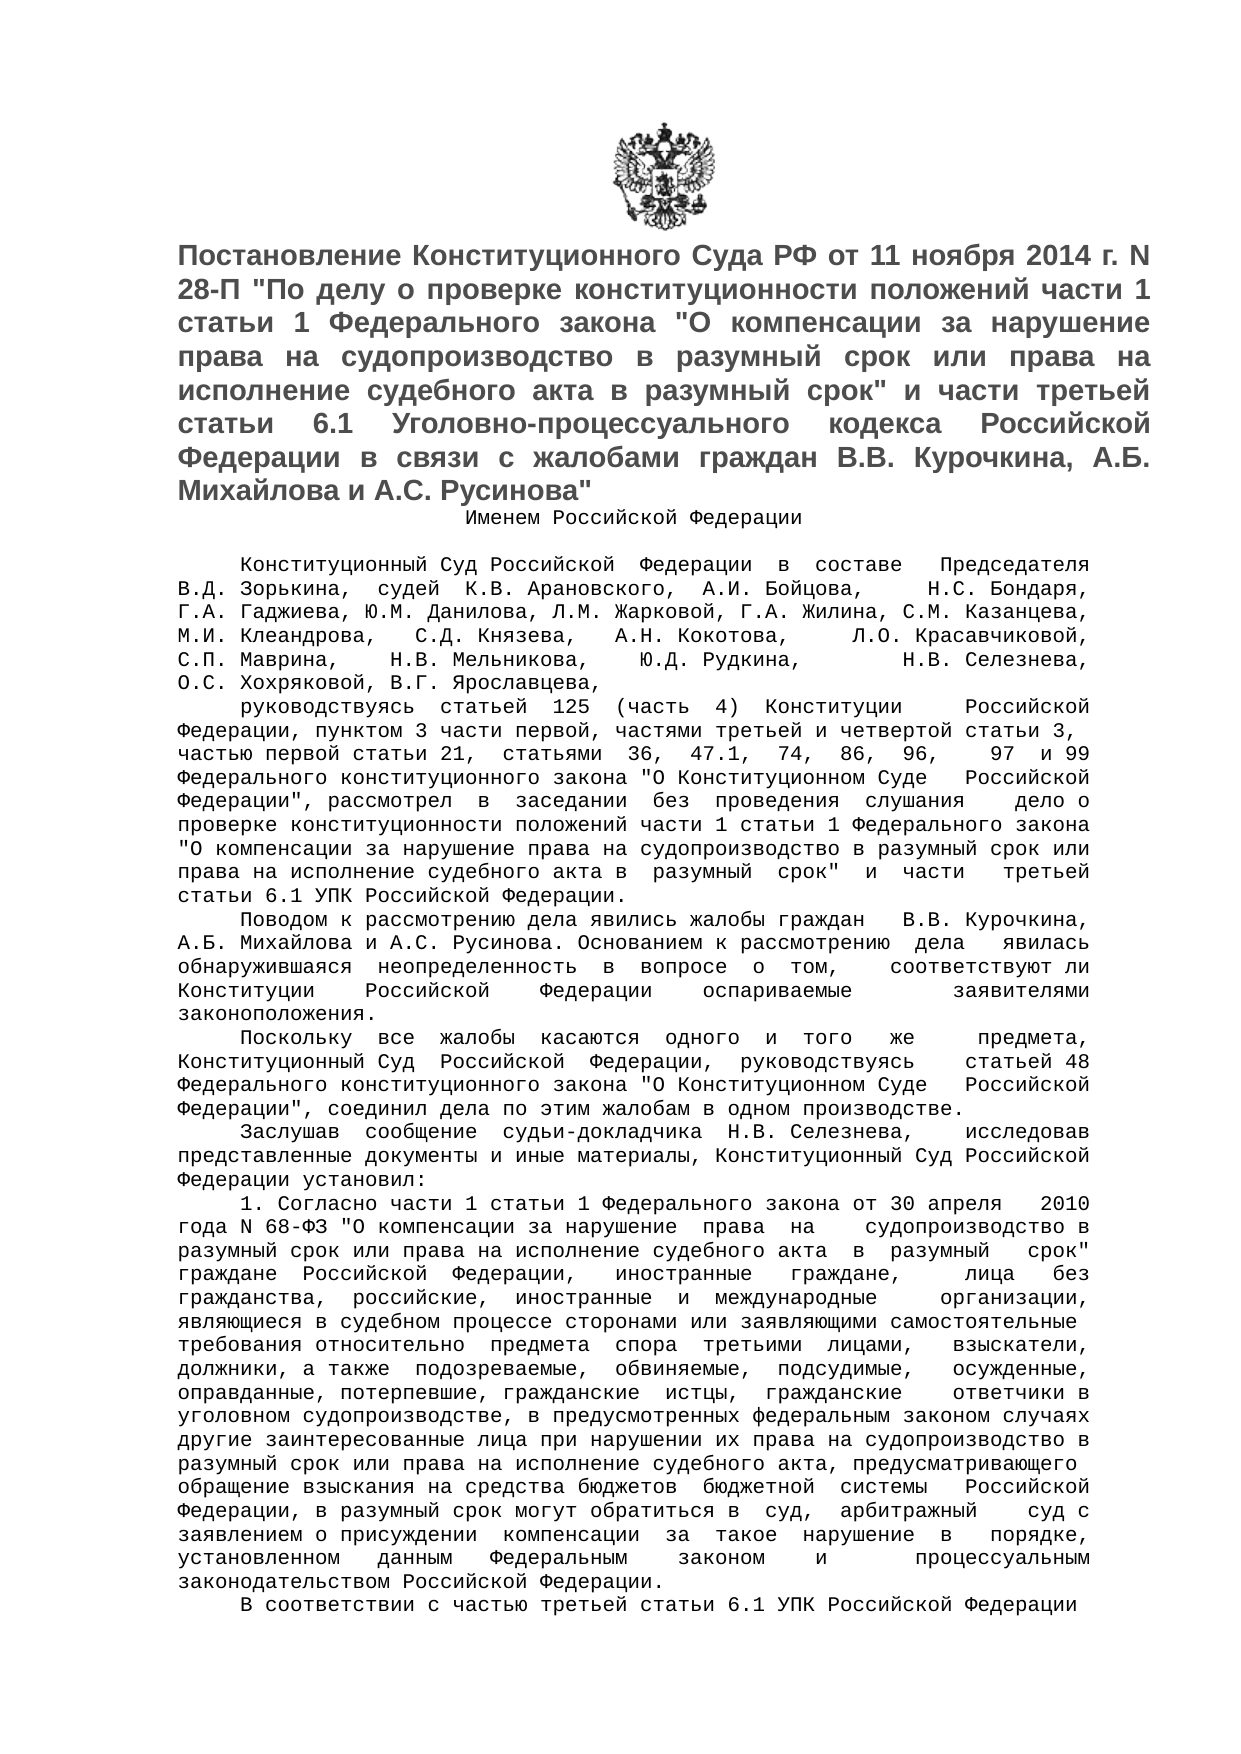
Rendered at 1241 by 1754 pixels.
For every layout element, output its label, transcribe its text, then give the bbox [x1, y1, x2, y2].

text Конституционный Суд Российской Федерации в составе Председателя [177, 554, 1152, 578]
text В соответствии с частью третьей статьи 6.1 УПК Российской Федерации [177, 1594, 1152, 1618]
text представленные документы и иные материалы, Конституционный Суд Российской [177, 1145, 1152, 1169]
text обращение взыскания на средства бюджетов бюджетной системы Российской [177, 1476, 1152, 1500]
text Федерации, пунктом 3 части первой, частями третьей и четвертой статьи 3, [177, 719, 1152, 743]
text являющиеся в судебном процессе сторонами или заявляющими самостоятельные [177, 1311, 1152, 1334]
text обнаружившаяся неопределенность в вопросе о том, соответствуют ли [177, 956, 1152, 980]
text должники, а также подозреваемые, обвиняемые, подсудимые, осужденные, [177, 1358, 1152, 1382]
text Поводом к рассмотрению дела явились жалобы граждан В.В. Курочкина, [177, 909, 1152, 932]
text Конституции Российской Федерации оспариваемые заявителями [177, 980, 1152, 1003]
text разумный срок или права на исполнение судебного акта в разумный срок" [177, 1240, 1152, 1263]
text Поскольку все жалобы касаются одного и того же предмета, [177, 1027, 1152, 1051]
text Г.А. Гаджиева, Ю.М. Данилова, Л.М. Жарковой, Г.А. Жилина, С.М. Казанцева, [177, 601, 1152, 625]
text оправданные, потерпевшие, гражданские истцы, гражданские ответчики в [177, 1382, 1152, 1405]
text М.И. Клеандрова, С.Д. Князева, А.Н. Кокотова, Л.О. Красавчиковой, [177, 625, 1152, 649]
text года N 68-ФЗ "О компенсации за нарушение права на судопроизводство в [177, 1216, 1152, 1240]
text гражданства, российские, иностранные и международные организации, [177, 1287, 1152, 1311]
text Федерации", соединил дела по этим жалобам в одном производстве. [177, 1098, 1152, 1122]
text разумный срок или права на исполнение судебного акта, предусматривающего [177, 1453, 1152, 1476]
text законодательством Российской Федерации. [177, 1571, 1152, 1594]
text другие заинтересованные лица при нарушении их права на судопроизводство в [177, 1429, 1152, 1453]
text О.С. Хохряковой, В.Г. Ярославцева, [177, 672, 1152, 696]
text Федерального конституционного закона "О Конституционном Суде Российской [177, 767, 1152, 791]
text заявлением о присуждении компенсации за такое нарушение в порядке, [177, 1523, 1152, 1547]
text права на исполнение судебного акта в разумный срок" и части третьей [177, 861, 1152, 885]
text Федерации установил: [177, 1169, 1152, 1192]
text Конституционный Суд Российской Федерации, руководствуясь статьей 48 [177, 1051, 1152, 1074]
text Именем Российской Федерации [177, 507, 1152, 530]
text Постановление Конституционного Суда РФ от 11 ноября 2014 г. N 28-П "По делу о проверке конституционности положений части 1 статьи 1 Федерального закона "О компенсации за нарушение права на судопроизводство в разумный срок или права на исполнение судебного акта в разумный срок" и части третьей статьи 6.1 Уголовно-процессуального кодекса Российской Федерации в связи с жалобами граждан В.В. Курочкина, А.Б. Михайлова и А.С. Русинова" [177, 238, 1152, 507]
text С.П. Маврина, Н.В. Мельникова, Ю.Д. Рудкина, Н.В. Селезнева, [177, 649, 1152, 672]
text 1. Согласно части 1 статьи 1 Федерального закона от 30 апреля 2010 [177, 1192, 1152, 1216]
text Федерации, в разумный срок могут обратиться в суд, арбитражный суд с [177, 1500, 1152, 1523]
text статьи 6.1 УПК Российской Федерации. [177, 885, 1152, 909]
text В.Д. Зорькина, судей К.В. Арановского, А.И. Бойцова, Н.С. Бондаря, [177, 578, 1152, 601]
picture [609, 118, 720, 239]
text Федерального конституционного закона "О Конституционном Суде Российской [177, 1074, 1152, 1098]
text "О компенсации за нарушение права на судопроизводство в разумный срок или [177, 838, 1152, 861]
text граждане Российской Федерации, иностранные граждане, лица без [177, 1263, 1152, 1287]
text руководствуясь статьей 125 (часть 4) Конституции Российской [177, 696, 1152, 719]
text частью первой статьи 21, статьями 36, 47.1, 74, 86, 96, 97 и 99 [177, 743, 1152, 767]
text А.Б. Михайлова и А.С. Русинова. Основанием к рассмотрению дела явилась [177, 932, 1152, 956]
text Федерации", рассмотрел в заседании без проведения слушания дело о [177, 791, 1152, 814]
text Заслушав сообщение судьи-докладчика Н.В. Селезнева, исследовав [177, 1122, 1152, 1145]
text проверке конституционности положений части 1 статьи 1 Федерального закона [177, 814, 1152, 838]
text требования относительно предмета спора третьими лицами, взыскатели, [177, 1334, 1152, 1358]
text установленном данным Федеральным законом и процессуальным [177, 1547, 1152, 1571]
text уголовном судопроизводстве, в предусмотренных федеральным законом случаях [177, 1405, 1152, 1429]
text законоположения. [177, 1003, 1152, 1027]
